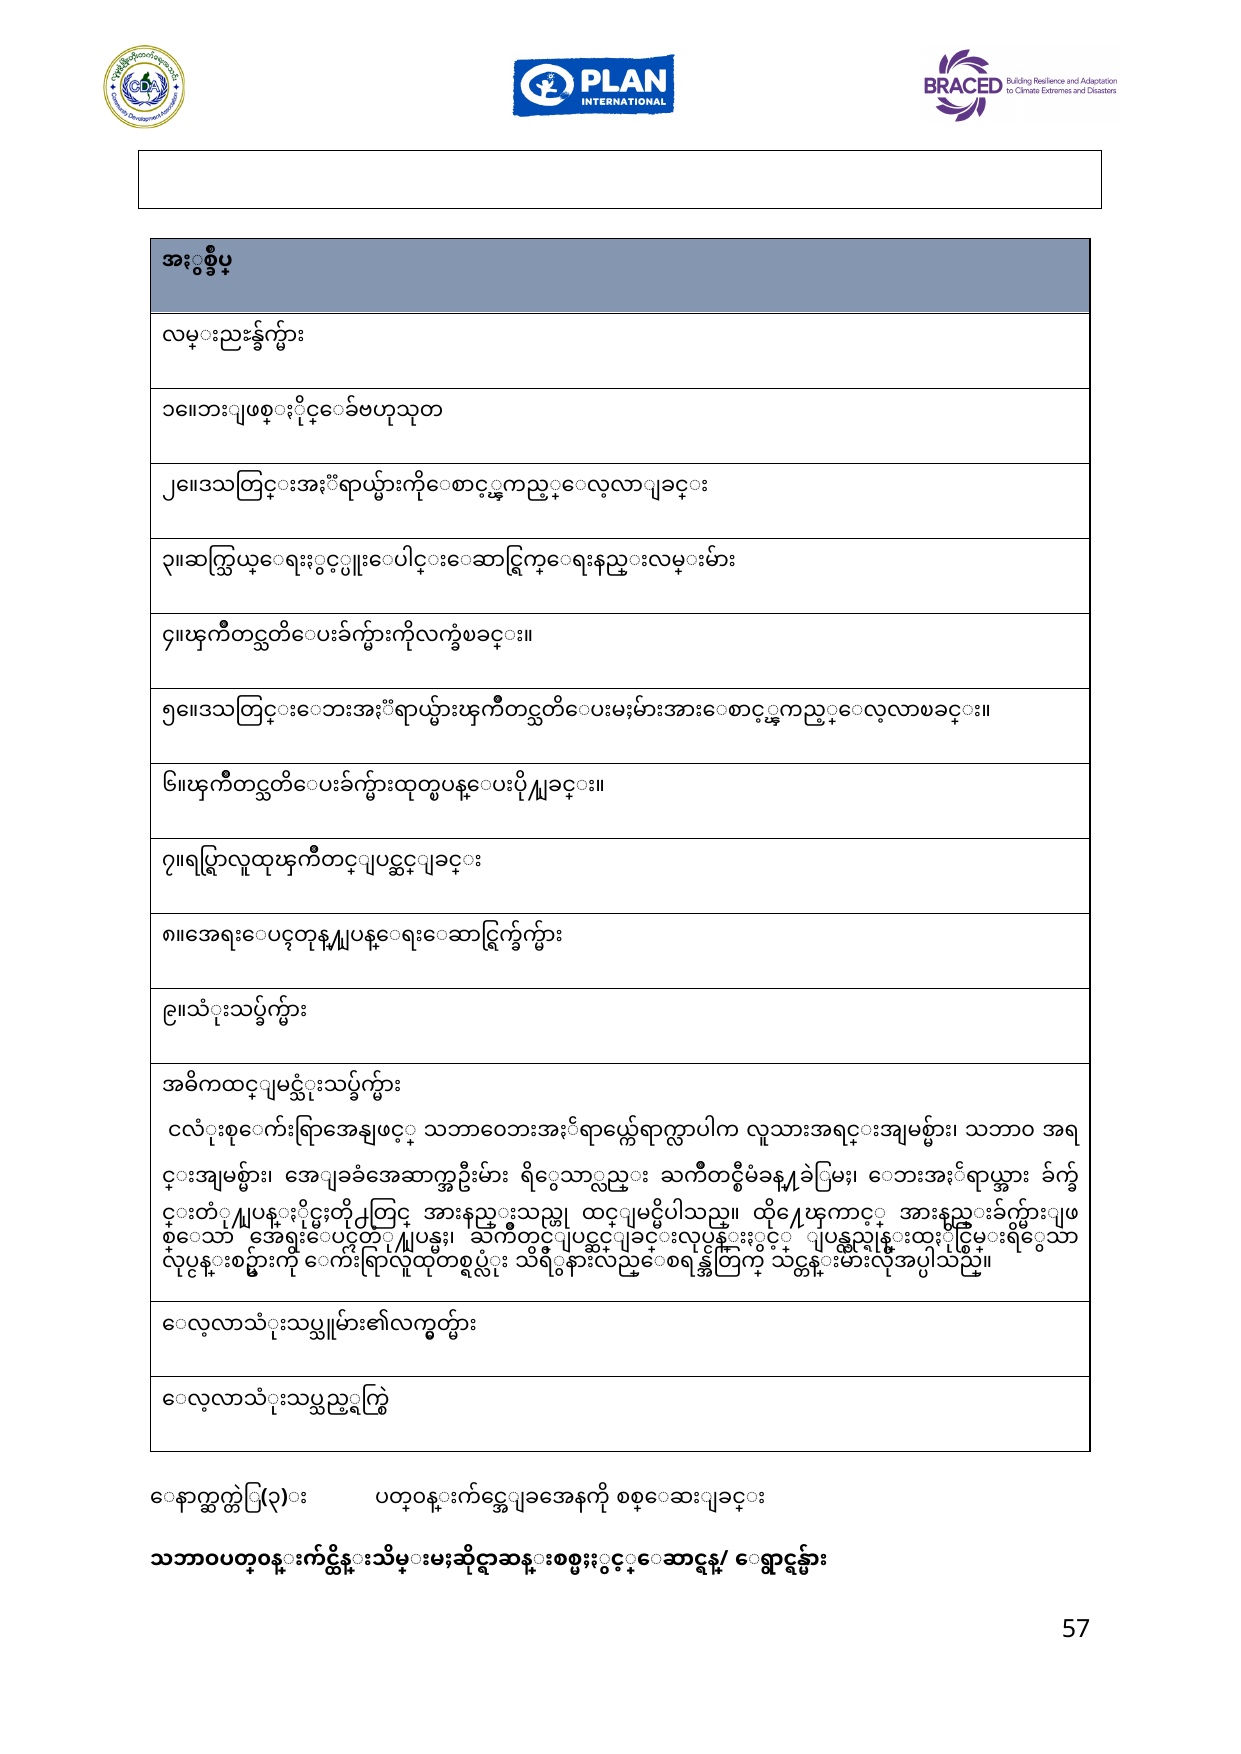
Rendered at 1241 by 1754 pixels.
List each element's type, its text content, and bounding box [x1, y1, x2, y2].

picture [509, 52, 678, 120]
table_cell ၇။ရပ္ရြာလူထုၾကိဳတင္ျပင္ဆင္ျခင္း [151, 839, 1089, 912]
table_cell ေလ့လာသံုးသပ္သည့္ရက္စြဲ [151, 1377, 1089, 1451]
table_cell ၅။ေဒသတြင္းေဘးအႏၱရာယ္မ်ားၾကိဳတင္သတိေပးမႈမ်ားအားေစာင့္ၾကည့္ေလ့လာၿခင္း။ [151, 689, 1089, 762]
table_cell ၃။ဆက္သြယ္ေရးႏွင့္ပူးေပါင္းေဆာင္ရြက္ေရးနည္းလမ္းမ်ား [151, 539, 1089, 612]
picture [103, 45, 185, 129]
text သဘာဝပတ္၀န္းက်င္ထိန္းသိမ္းမႈဆိုင္ရာဆန္းစစ္မႈႏွင့္ေဆာင္ရန္/ ေရွာင္ရန္မ်ား [150, 1538, 1090, 1583]
table_cell ၁။ေဘးျဖစ္ႏိုင္ေခ်ဗဟုသုတ [151, 389, 1089, 462]
table_cell ၉။သံုးသပ္ခ်က္မ်ား [151, 989, 1089, 1062]
table_cell ၄။ၾကိဳတင္သတိေပးခ်က္မ်ားကိုလက္ခံၿခင္း။ [151, 614, 1089, 687]
table_header အႏွစ္ခ်ဳပ္ [151, 239, 1089, 312]
table_cell ေလ့လာသံုးသပ္သူမ်ား၏လက္မွတ္မ်ား [151, 1302, 1089, 1376]
table_cell ၈။အေရးေပၚတုန္႔ျပန္ေရးေဆာင္ရြက္ခ်က္မ်ား [151, 914, 1089, 987]
text ေနာက္ဆက္တဲြ(၃)း ပတ္၀န္းက်င္အေျခအေနကို စစ္ေဆးျခင္း [150, 1481, 1090, 1509]
table_cell ၆။ၾကိဳတင္သတိေပးခ်က္မ်ားထုတ္ၿပန္ေပးပို႔ျခင္း။ [151, 764, 1089, 837]
table_cell ၂။ေဒသတြင္းအႏၱရာယ္မ်ားကိုေစာင့္ၾကည့္ေလ့လာျခင္း [151, 464, 1089, 537]
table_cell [139, 151, 1101, 208]
picture [920, 45, 1122, 125]
table_cell အဓိကထင္ျမင္သံုးသပ္ခ်က္မ်ား ငလံုးစုေက်းရြာအေနျဖင့္ သဘာ၀ေဘးအႏၲရာယ္က်ေရာက္လာပါက လူသားအရင္းအျမစ္မ်ား၊ သဘာ၀ အရင္းအျမစ္မ်ား၊ အေျခခံအေဆာက္အဦးမ်ား ရိွေသာ္လည္း ႀကိဳတင္စီမံခန္႔ခဲြမႈ၊ ေဘးအႏၲရာယ္အား ခ်က္ခ်င္းတံု႔ျပန္ႏိုင္မႈတို႕တြင္ အားနည္းသည္ဟု ထင္ျမင္မိပါသည္။ ထို႔ေၾကာင့္ အားနည္းခ်က္မ်ားျဖစ္ေသာ အေရးေပၚတံု႔ျပန္မႈ၊ ႀကိဳတင္ျပင္ဆင္ျခင္းလုပ္ငန္းႏွင့္ ျပန္လည္ရုန္းထႏိုင္စြမ္းရိွေသာ လုပ္ငန္းစဥ္မ်ားကို ေက်းရြာလူထုတစ္ရပ္လံုး သိရိွနားလည္ေစရန္အတြက္ သင္တန္းမ်ားလိုအပ္ပါသည္။ [151, 1064, 1089, 1301]
table_cell လမ္းညႊန္ခ်က္မ်ား [151, 314, 1089, 387]
